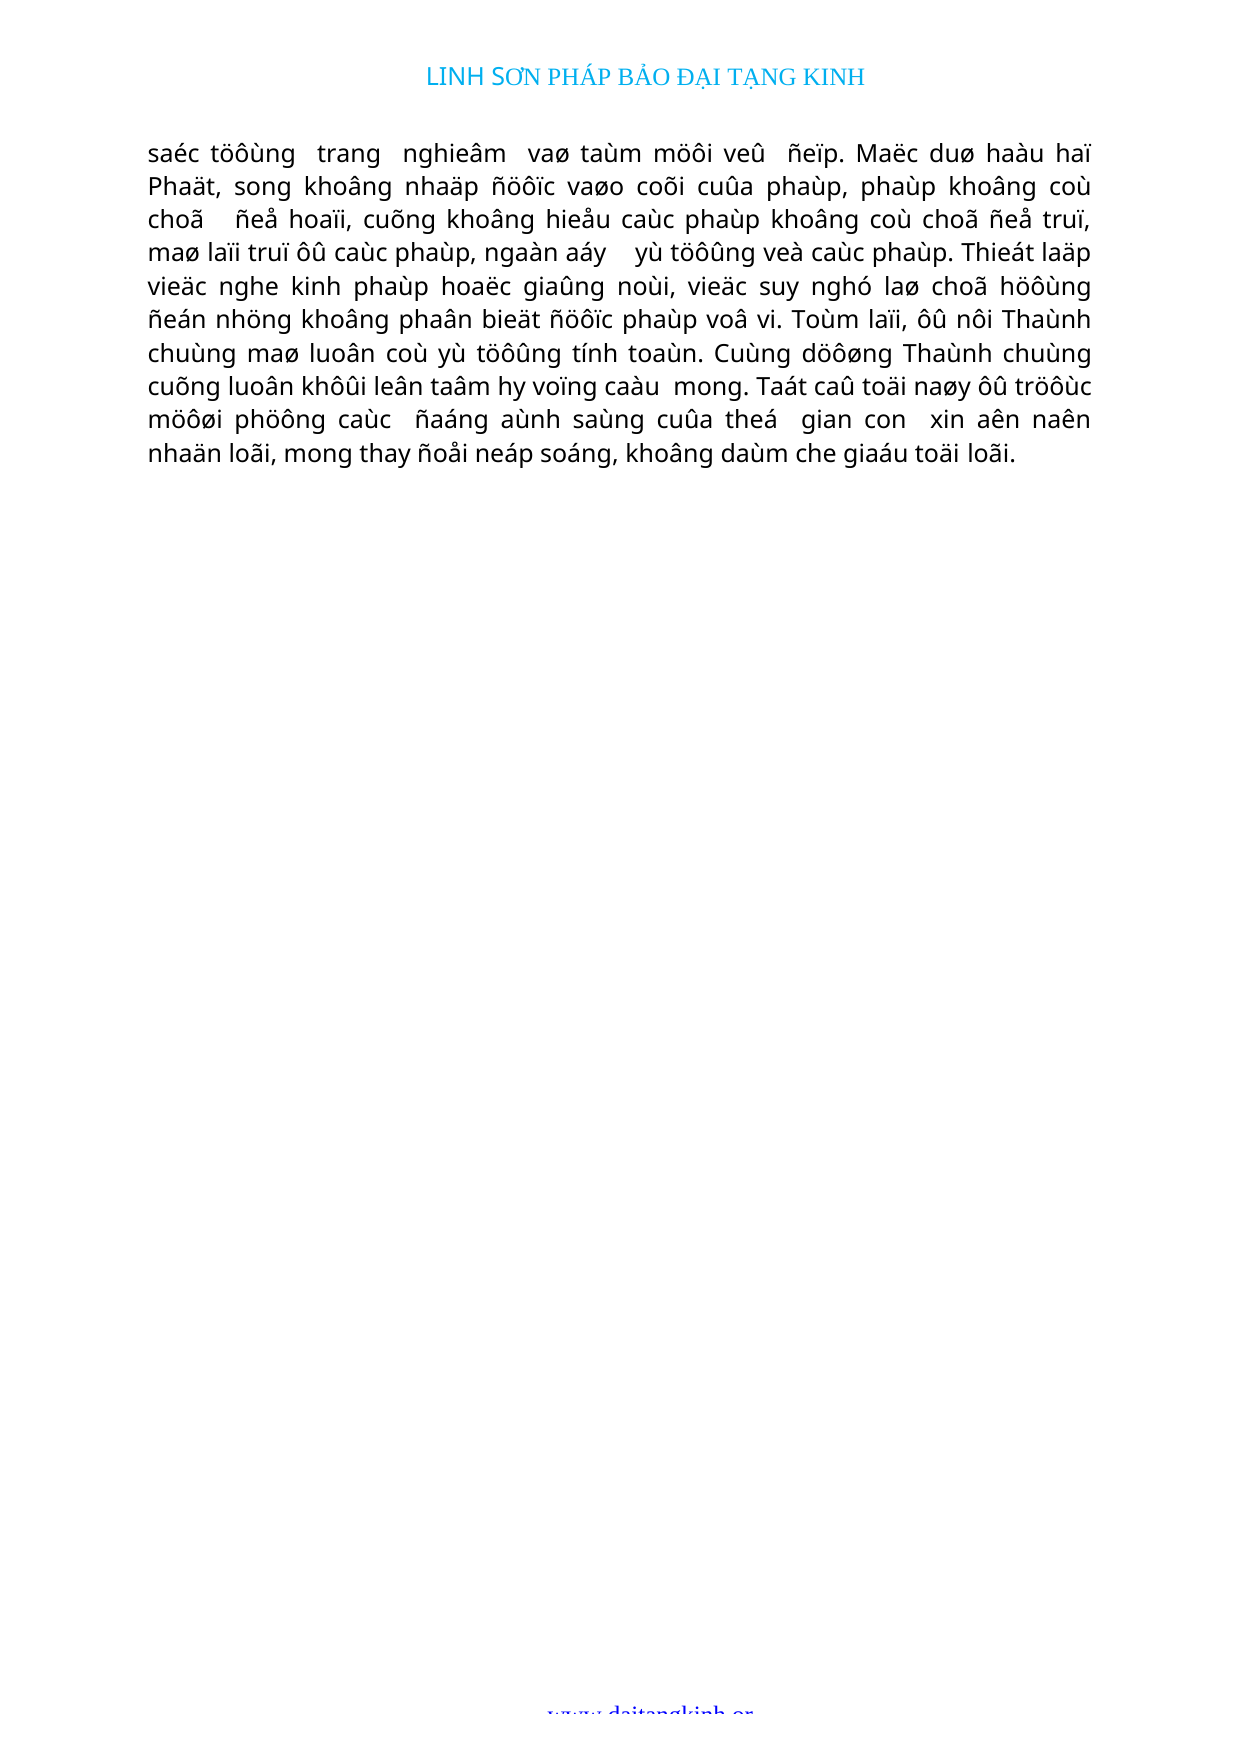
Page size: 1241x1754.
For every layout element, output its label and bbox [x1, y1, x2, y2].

text [147, 135, 1093, 470]
